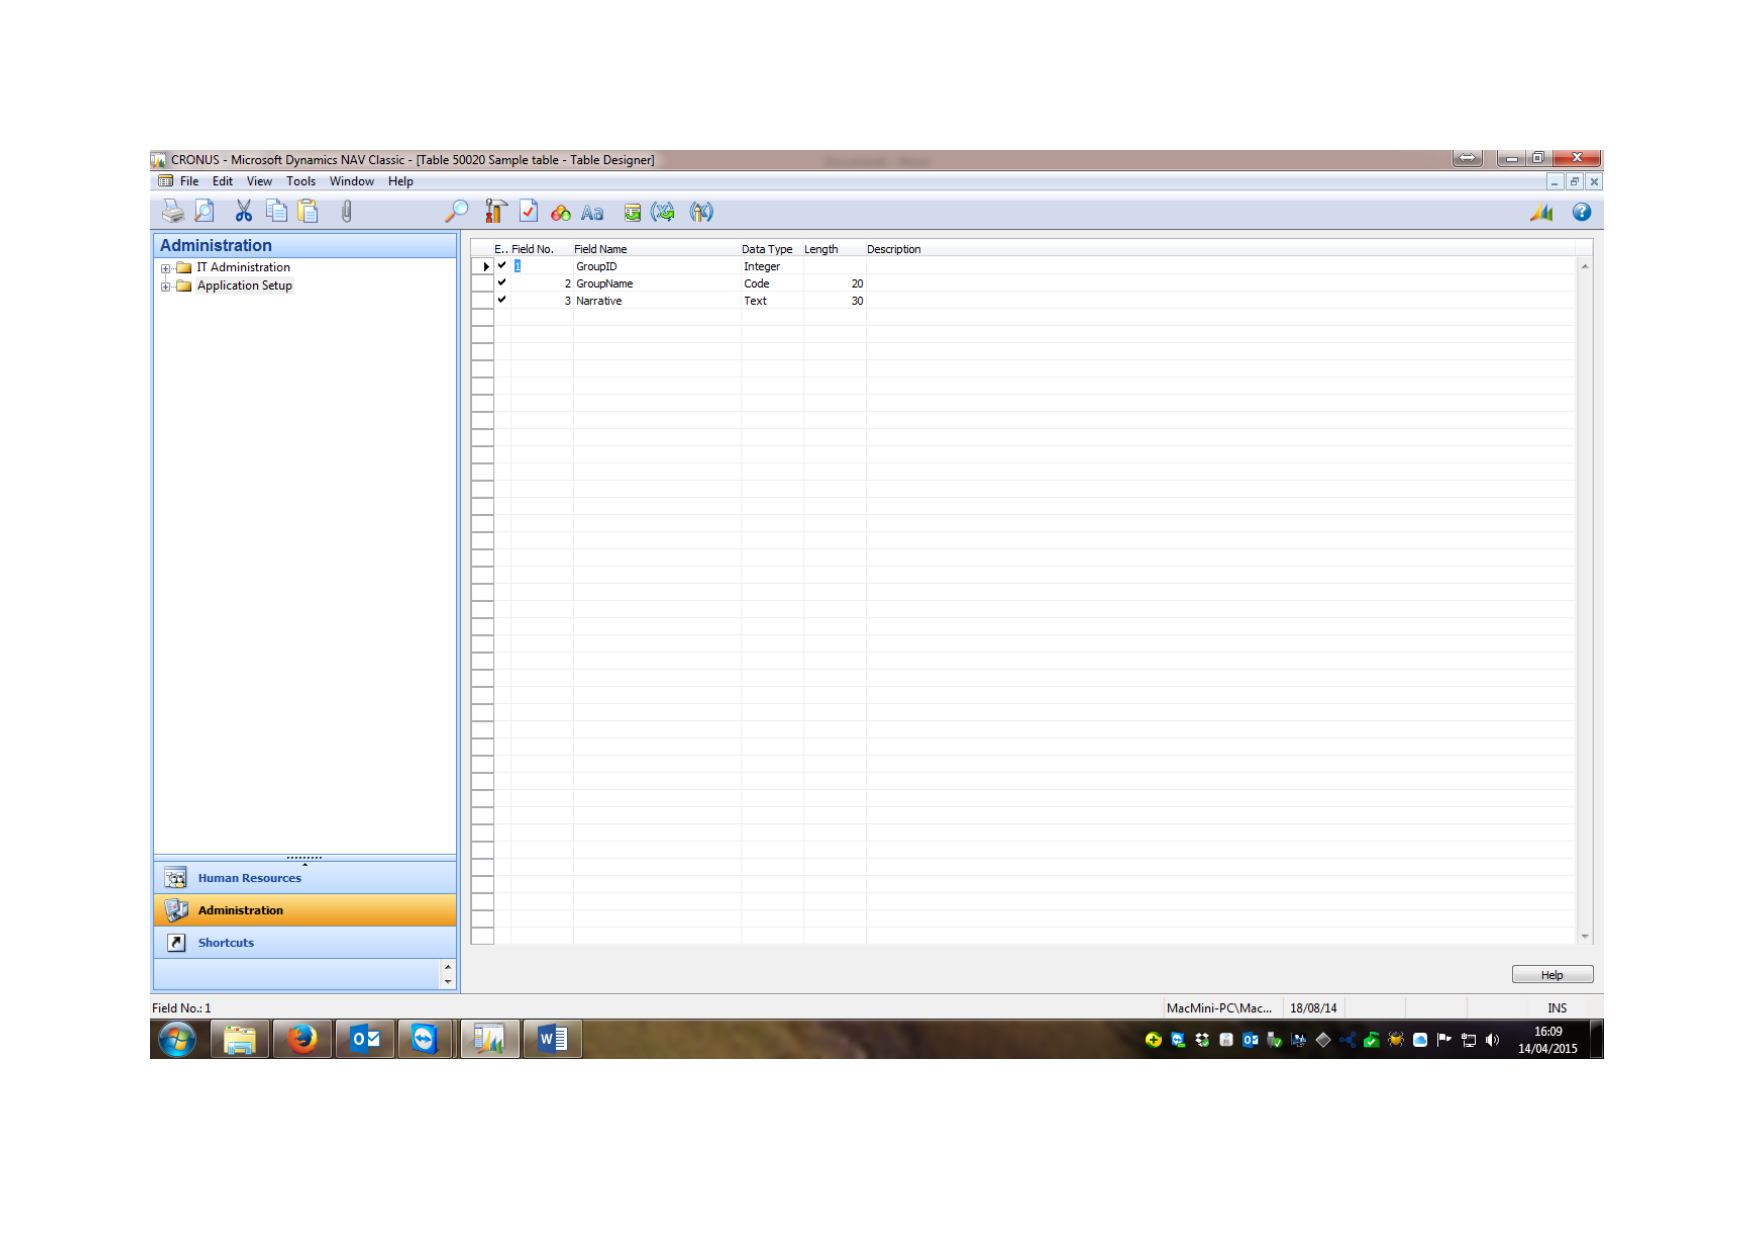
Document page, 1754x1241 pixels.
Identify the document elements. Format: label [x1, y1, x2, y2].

picture [150, 150, 1604, 1059]
